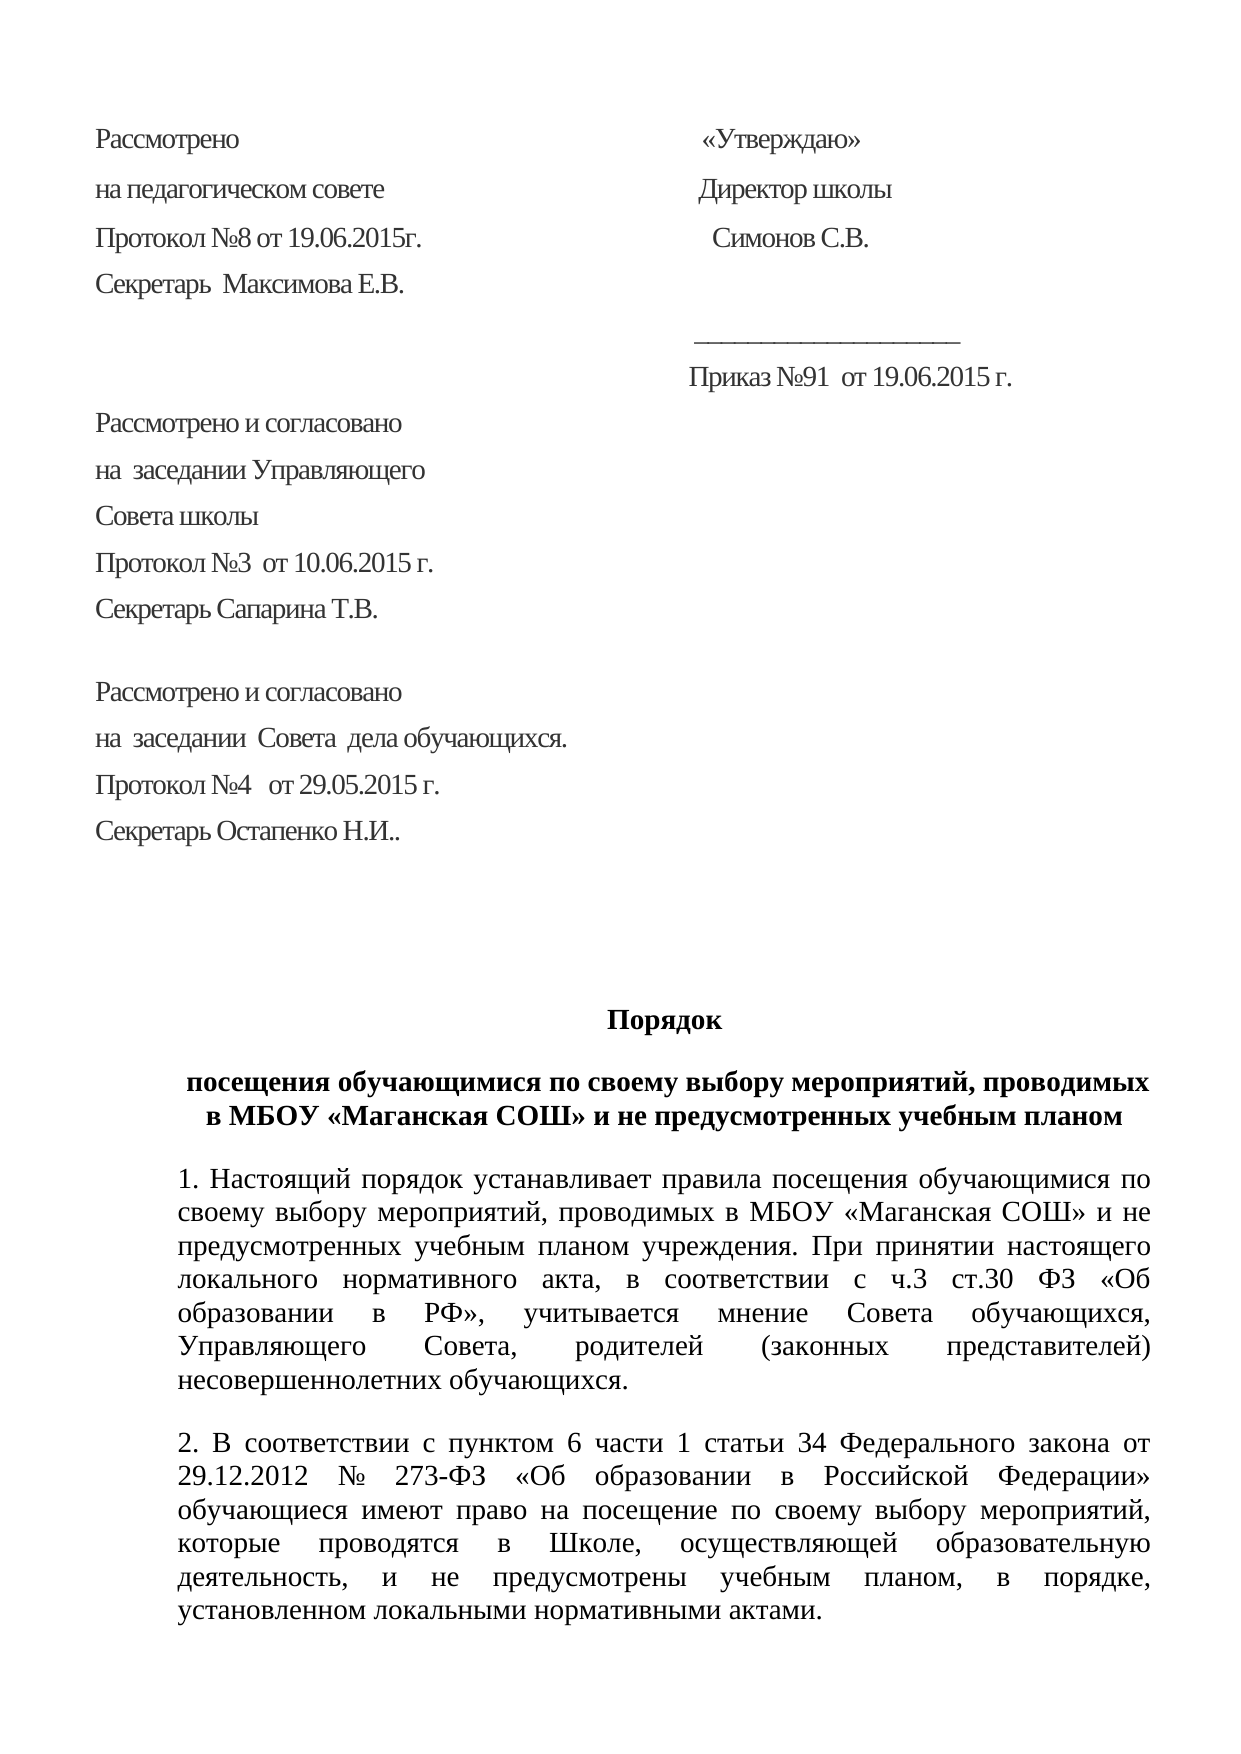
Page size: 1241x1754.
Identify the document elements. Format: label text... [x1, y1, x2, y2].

table_cell на педагогическом совете Директор школы [84, 168, 1240, 217]
text 1. Настоящий порядок устанавливает правила посещения обучающимися по своему выбору мероприятий, проводимых в МБОУ «Маганская СОШ» и не предусмотренных учебным планом учреждения. При принятии настоящего локального нормативного акта, в соответствии с ч.3 ст.30 ФЗ «Об образовании в РФ», учитывается мнение Совета обучающихся, Управляющего Совета, родителей (законных представителей) несовершеннолетних обучающихся. [177, 1161, 1152, 1396]
text посещения обучающимися по своему выбору мероприятий, проводимых в МБОУ «Маганская СОШ» и не предусмотренных учебным планом [177, 1064, 1152, 1132]
table_cell Протокол №8 от 19.06.2015г. Симонов С.В. Секретарь Максимова Е.В. ____________________ Приказ №91 от 19.06.2015 г. Рассмотрено и согласовано на заседании Управляющего Совета школы Протокол №3 от 10.06.2015 г. Секретарь Сапарина Т.В. Рассмотрено и согласовано на заседании Совета дела обучающихся. Протокол №4 от 29.05.2015 г. Секретарь Остапенко Н.И.. [84, 217, 1240, 859]
text Порядок [177, 1002, 1152, 1035]
table_header Рассмотрено «Утверждаю» [84, 118, 1240, 168]
text 2. В соответствии с пунктом 6 части 1 статьи 34 Федерального закона от 29.12.2012 № 273-ФЗ «Об образовании в Российской Федерации» обучающиеся имеют право на посещение по своему выбору мероприятий, которые проводятся в Школе, осуществляющей образовательную деятельность, и не предусмотрены учебным планом, в порядке, установленном локальными нормативными актами. [177, 1425, 1152, 1626]
